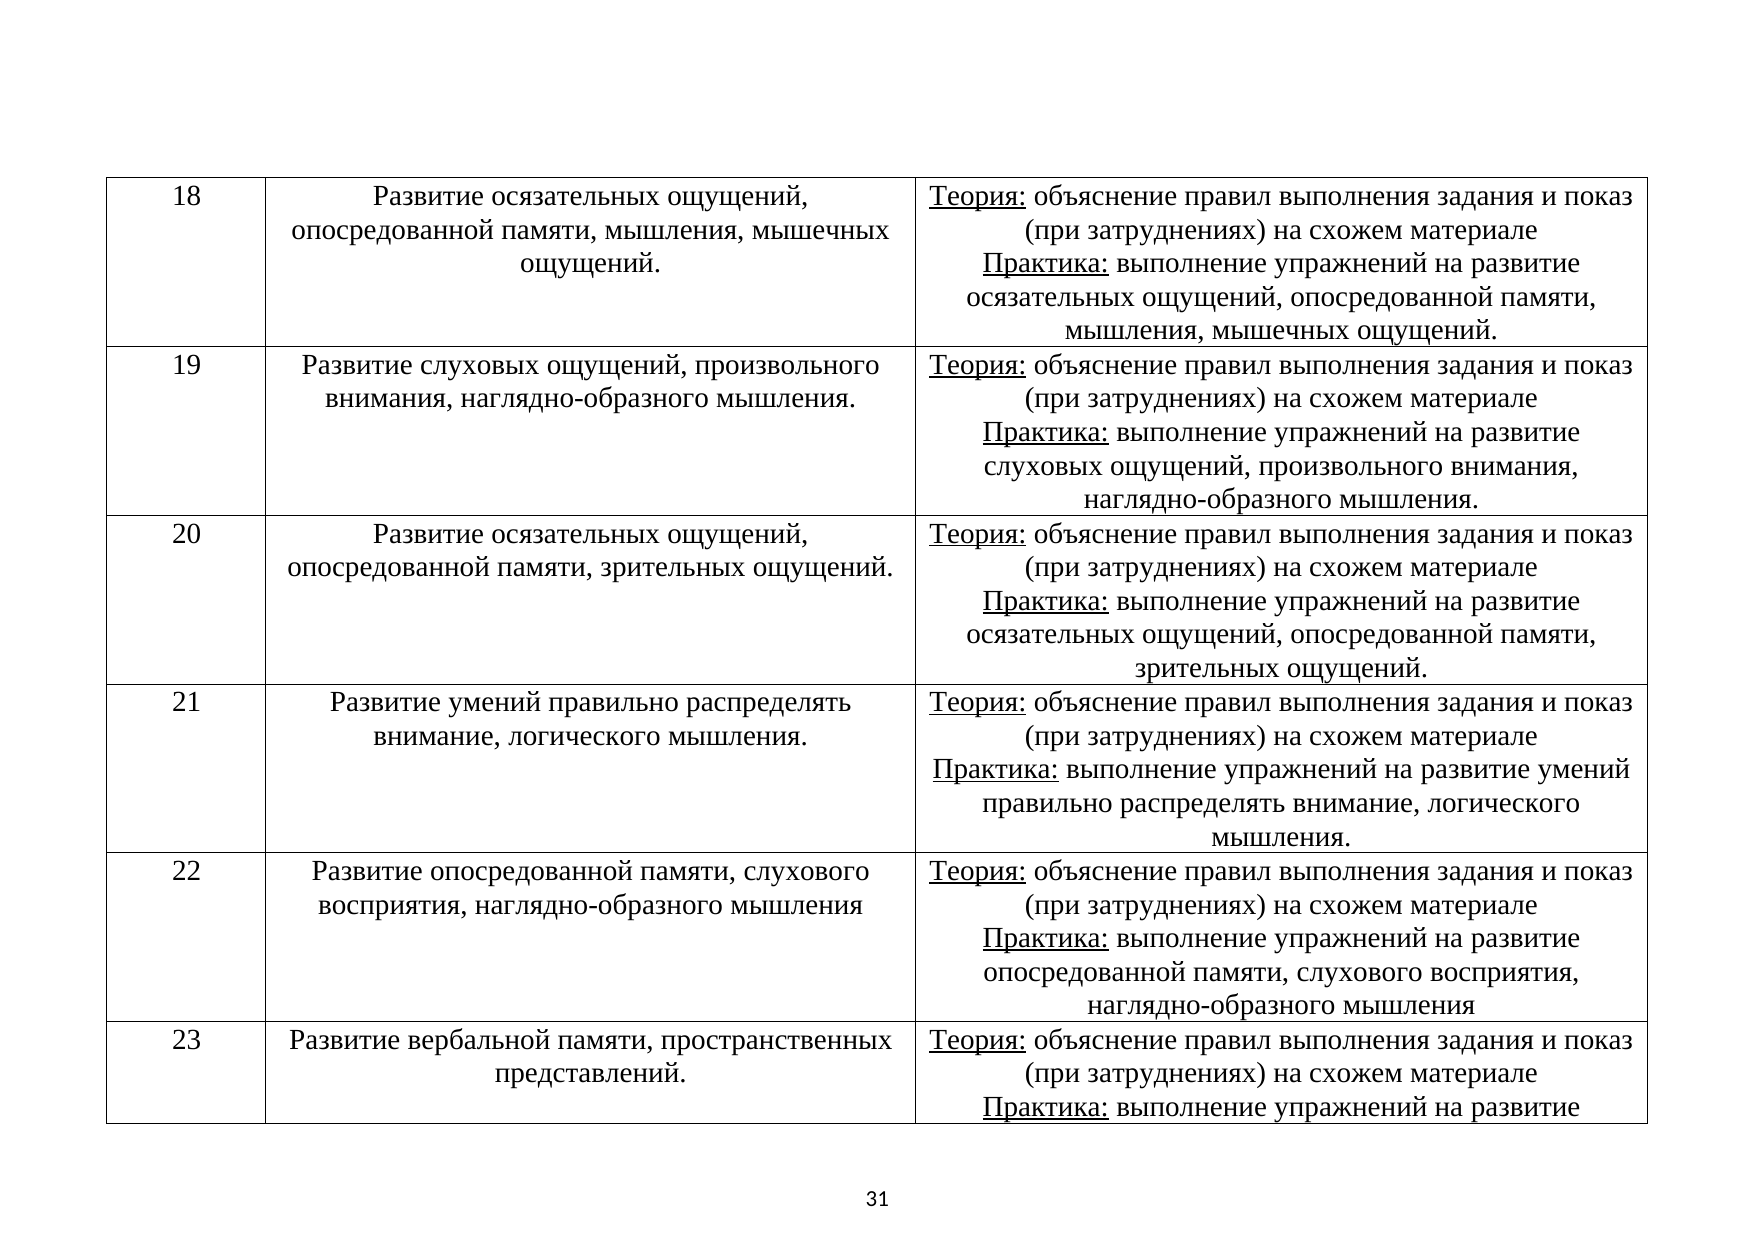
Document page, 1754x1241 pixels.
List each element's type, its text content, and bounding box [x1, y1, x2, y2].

table_cell Теория: объяснение правил выполнения задания и показ (при затруднениях) на схожем материале Практика: выполнение упражнений на развитие осязательных ощущений, опосредованной памяти, мышления, мышечных ощущений. [916, 178, 1647, 346]
table_cell 23 [107, 1022, 265, 1123]
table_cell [916, 1022, 1647, 1123]
table_cell Теория: объяснение правил выполнения задания и показ (при затруднениях) на схожем материале Практика: выполнение упражнений на развитие умений правильно распределять внимание, логического мышления. [916, 685, 1647, 852]
table_cell 22 [107, 853, 265, 1021]
table_cell 19 [107, 347, 265, 515]
table_cell Теория: объяснение правил выполнения задания и показ (при затруднениях) на схожем материале Практика: выполнение упражнений на развитие слуховых ощущений, произвольного внимания, наглядно-образного мышления. [916, 347, 1647, 515]
table_cell Развитие осязательных ощущений, опосредованной памяти, зрительных ощущений. [266, 516, 915, 683]
table_cell Теория: объяснение правил выполнения задания и показ (при затруднениях) на схожем материале Практика: выполнение упражнений на развитие осязательных ощущений, опосредованной памяти, зрительных ощущений. [916, 516, 1647, 683]
table_cell 21 [107, 685, 265, 852]
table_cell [266, 1022, 915, 1123]
table_cell Развитие опосредованной памяти, слухового восприятия, наглядно-образного мышления [266, 853, 915, 1021]
table_cell 18 [107, 178, 265, 346]
table_cell Развитие слуховых ощущений, произвольного внимания, наглядно-образного мышления. [266, 347, 915, 515]
table_cell Развитие осязательных ощущений, опосредованной памяти, мышления, мышечных ощущений. [266, 178, 915, 346]
table_cell 20 [107, 516, 265, 683]
table_cell Развитие умений правильно распределять внимание, логического мышления. [266, 685, 915, 852]
table_cell Теория: объяснение правил выполнения задания и показ (при затруднениях) на схожем материале Практика: выполнение упражнений на развитие опосредованной памяти, слухового восприятия, наглядно-образного мышления [916, 853, 1647, 1021]
